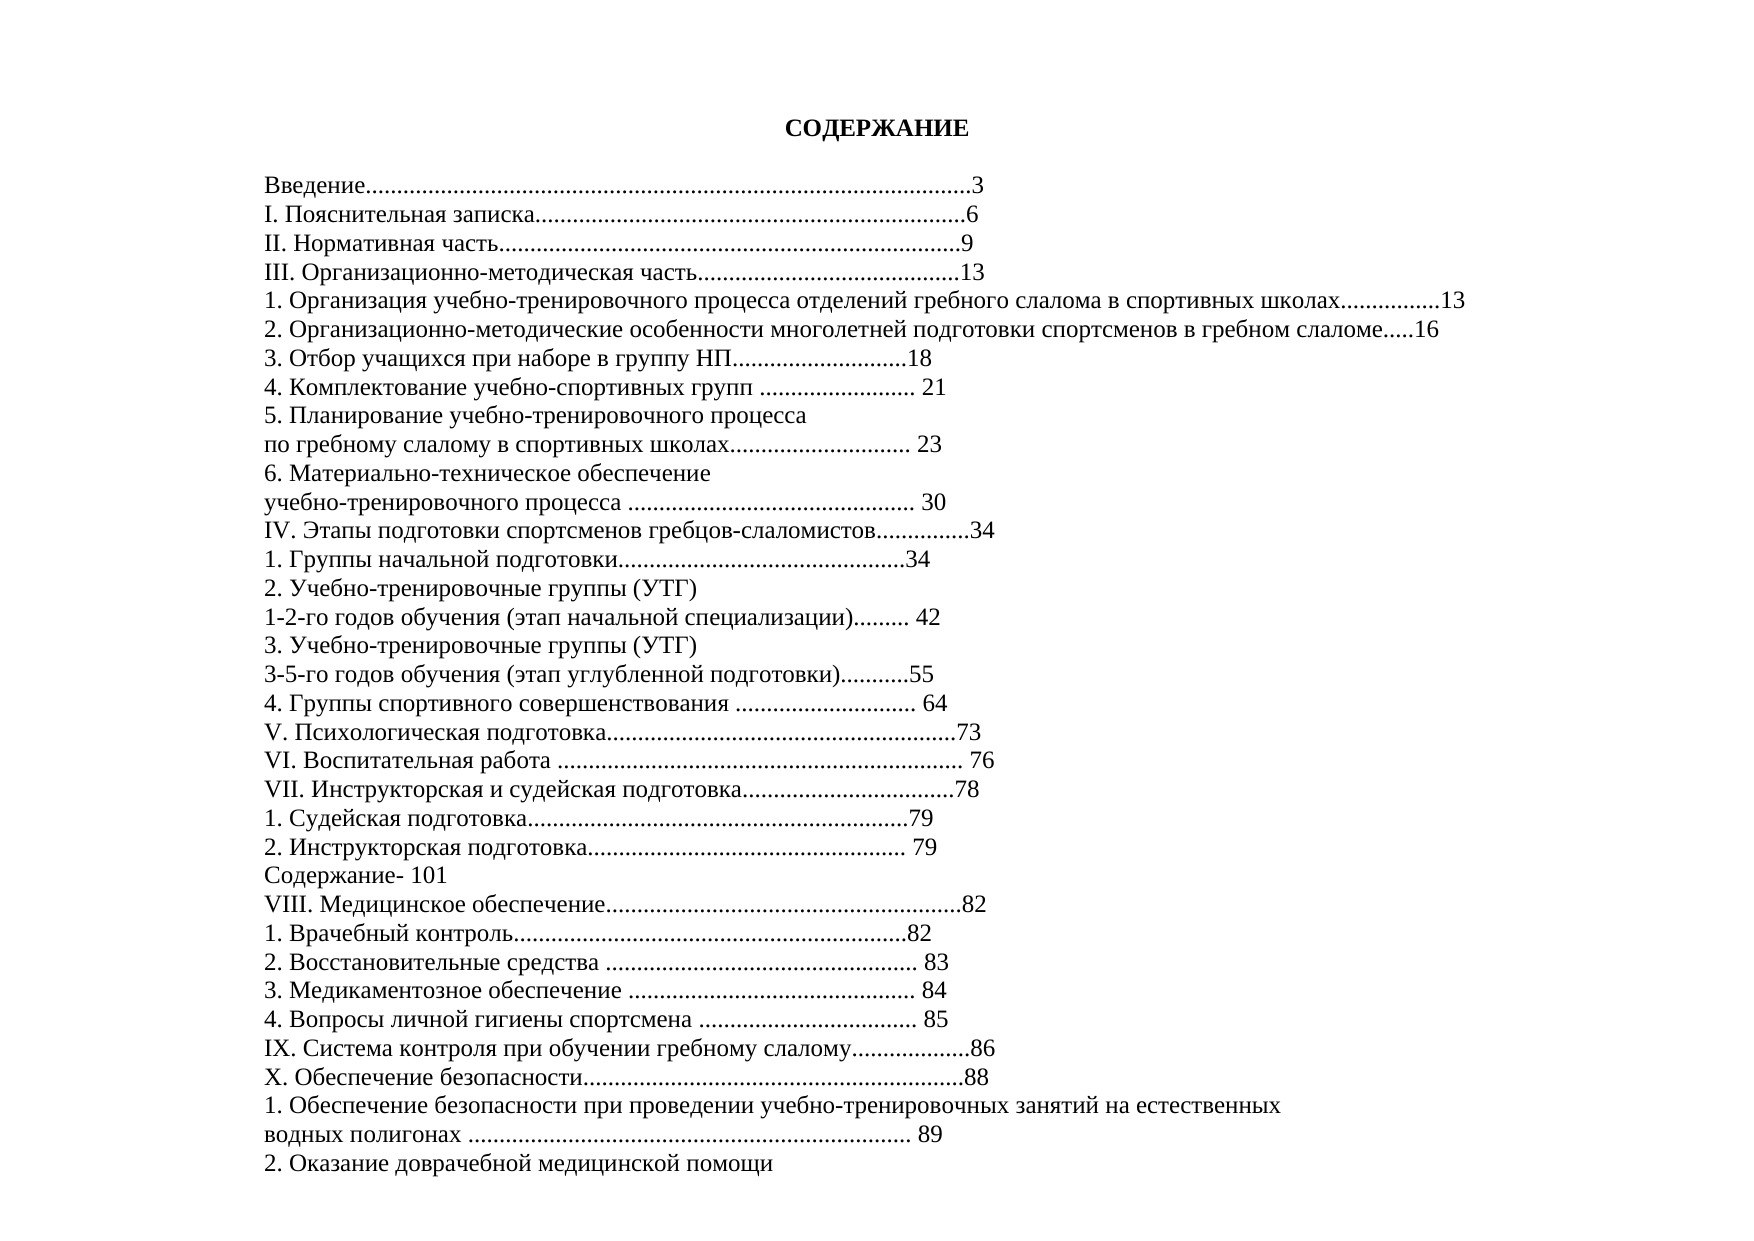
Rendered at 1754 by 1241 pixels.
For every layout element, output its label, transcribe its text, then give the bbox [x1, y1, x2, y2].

text V. Психологическая подготовка........................................................73 [264, 717, 1490, 745]
text 3. Учебно-тренировочные группы (УТГ) [264, 630, 1490, 659]
text Содержание- 101 [264, 860, 1490, 889]
text 4. Вопросы личной гигиены спортсмена ................................... 85 [264, 1004, 1490, 1033]
text VII. Инструкторская и судейская подготовка..................................78 [264, 774, 1490, 803]
text 5. Планирование учебно-тренировочного процесса [264, 400, 1490, 429]
text 1. Врачебный контроль...............................................................82 [264, 918, 1490, 947]
text 6. Материально-техническое обеспечение [264, 458, 1490, 487]
text 2. Восстановительные средства .................................................. 83 [264, 947, 1490, 975]
text по гребному слалому в спортивных школах............................. 23 [264, 429, 1490, 458]
text 3-5-го годов обучения (этап углубленной подготовки)...........55 [264, 659, 1490, 688]
text 1. Группы начальной подготовки..............................................34 [264, 544, 1490, 573]
text VI. Воспитательная работа ................................................................. 76 [264, 745, 1490, 774]
text III. Организационно-методическая часть..........................................13 [264, 257, 1490, 285]
text I. Пояснительная записка.....................................................................6 [264, 199, 1490, 228]
text 4. Группы спортивного совершенствования ............................. 64 [264, 688, 1490, 717]
text II. Нормативная часть..........................................................................9 [264, 228, 1490, 257]
text 3. Медикаментозное обеспечение .............................................. 84 [264, 975, 1490, 1004]
text 2. Организационно-методические особенности многолетней подготовки спортсменов в гребном слаломе.....16 [264, 314, 1490, 343]
text IV. Этапы подготовки спортсменов гребцов-слаломистов...............34 [264, 515, 1490, 544]
text 2. Инструкторская подготовка................................................... 79 [264, 832, 1490, 860]
text 4. Комплектование учебно-спортивных групп ......................... 21 [264, 372, 1490, 400]
text учебно-тренировочного процесса .............................................. 30 [264, 487, 1490, 515]
text 1. Обеспечение безопасности при проведении учебно-тренировочных занятий на естественных [264, 1090, 1490, 1119]
text X. Обеспечение безопасности.............................................................88 [264, 1062, 1490, 1090]
text 2. Учебно-тренировочные группы (УТГ) [264, 573, 1490, 602]
text 1. Судейская подготовка.............................................................79 [264, 803, 1490, 832]
text 1-2-го годов обучения (этап начальной специализации)......... 42 [264, 602, 1490, 630]
text водных полигонах ....................................................................... 89 [264, 1119, 1490, 1148]
text 3. Отбор учащихся при наборе в группу НП............................18 [264, 343, 1490, 372]
text IX. Система контроля при обучении гребному слалому...................86 [264, 1033, 1490, 1062]
text 1. Организация учебно-тренировочного процесса отделений гребного слалома в спортивных школах................13 [264, 285, 1490, 314]
text 2. Оказание доврачебной медицинской помощи [264, 1148, 1490, 1177]
text Введение.................................................................................................3 [264, 170, 1490, 199]
text VIII. Медицинское обеспечение.........................................................82 [264, 889, 1490, 918]
text СОДЕРЖАНИЕ [264, 113, 1490, 142]
